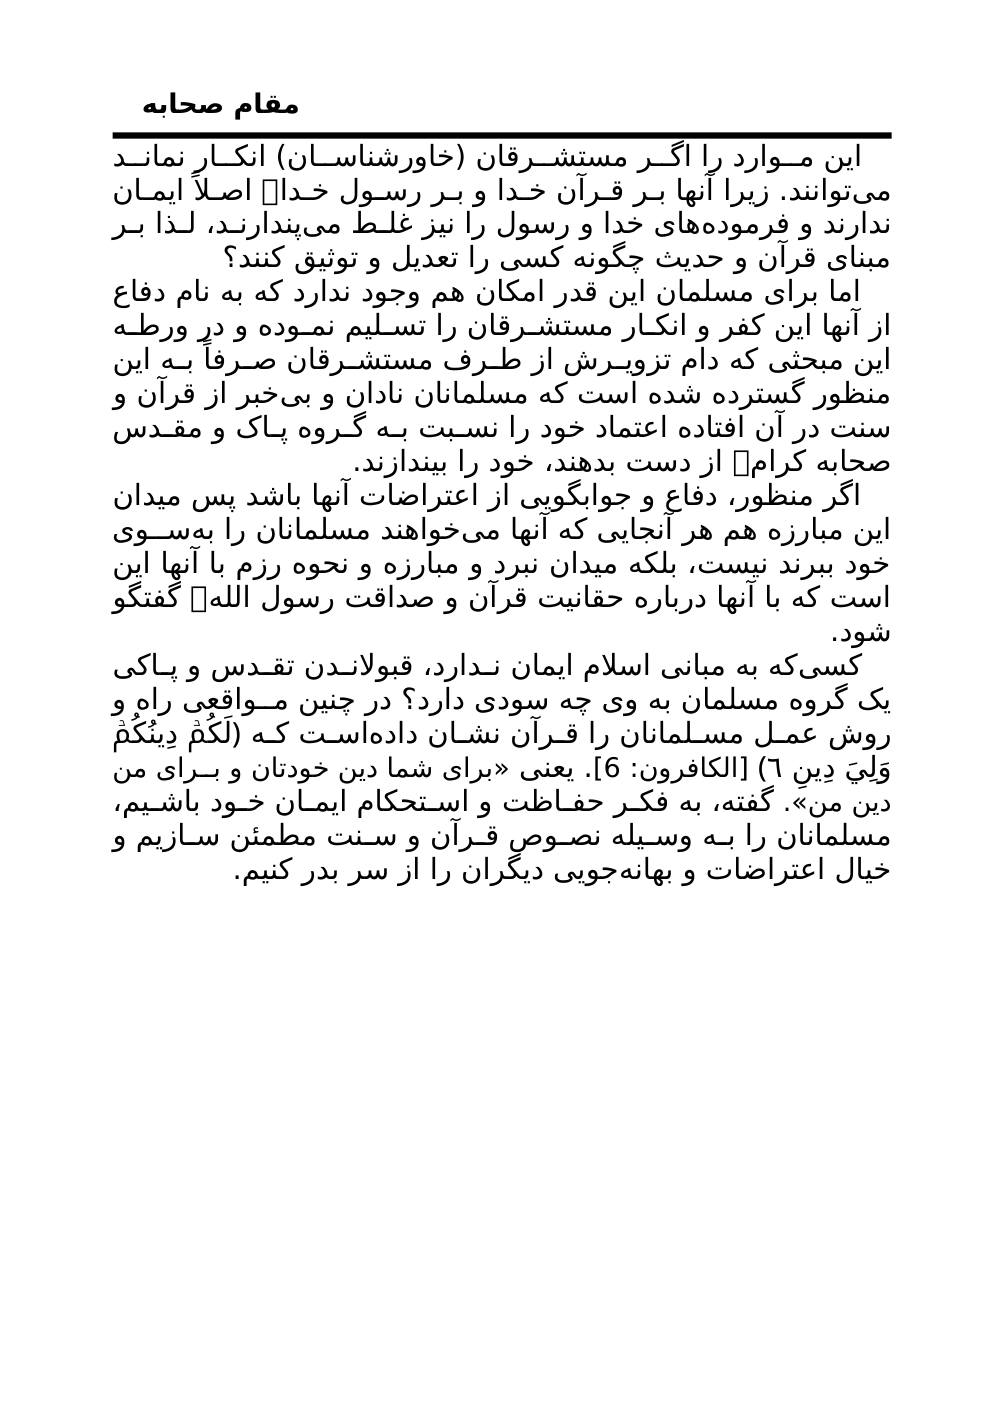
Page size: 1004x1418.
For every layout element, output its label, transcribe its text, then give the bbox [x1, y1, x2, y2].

text اما برای مسلمان این قدر امکان هم وجود ندارد که به نام دفاع از آنها این کفر و انکار مستشرقان را تسلیم نموده و در ورطه این مبحثی که دام تزویرش از طرف مستشرقان صرفاً به این منظور گسترده شده است که مسلمانان نادان و بی‌خبر از قرآن و سنت در آن افتاده اعتماد خود را نسبت به گروه پاک و مقدس صحابه کرام از دست بدهند، خود را بیندازند. [112, 275, 892, 478]
text کسی‌که به مبانی اسلام ایمان ندارد، قبولاندن تقدس و پاکی یک گروه مسلمان به وی چه سودی دارد؟ در چنین مواقعی راه و روش عمل مسلمانان را قرآن نشان داده‌است که ﴿لَكُمۡ دِينُكُمۡ وَلِيَ دِينِ ٦﴾ [الکافرون: 6]. یعنی «برای شما دین خودتان و برای من دین من». گفته، به فکر حفاظت و استحکام ایمان خود باشیم، مسلمانان را به وسیله نصوص قرآن و سنت مطمئن سازیم و خیال اعتراضات و بهانه‌جویی دیگران را از سر بدر کنیم. [112, 648, 892, 886]
text اگر منظور، دفاع و جوابگویی از اعتراضات آنها باشد پس میدان این مبارزه هم هر آنجایی که آنها می‌خواهند مسلمانان را به‌سوی خود ببرند نیست، بلکه میدان نبرد و مبارزه و نحوه رزم با آنها این است که با آنها درباره حقانیت قرآن و صداقت رسول الله گفتگو شود. [112, 478, 892, 648]
text این موارد را اگر مستشرقان (خاور‌شناسان) انکار نماند می‌توانند. زیرا آنها بر قرآن خدا و بر رسول خدا اصلاً ایمان ندارند و فرموده‌های خدا و رسول را نیز غلط می‌پندارند، لذا بر مبنای قرآن و حدیث چگونه کسی را تعدیل و توثیق کنند؟ [112, 139, 892, 275]
